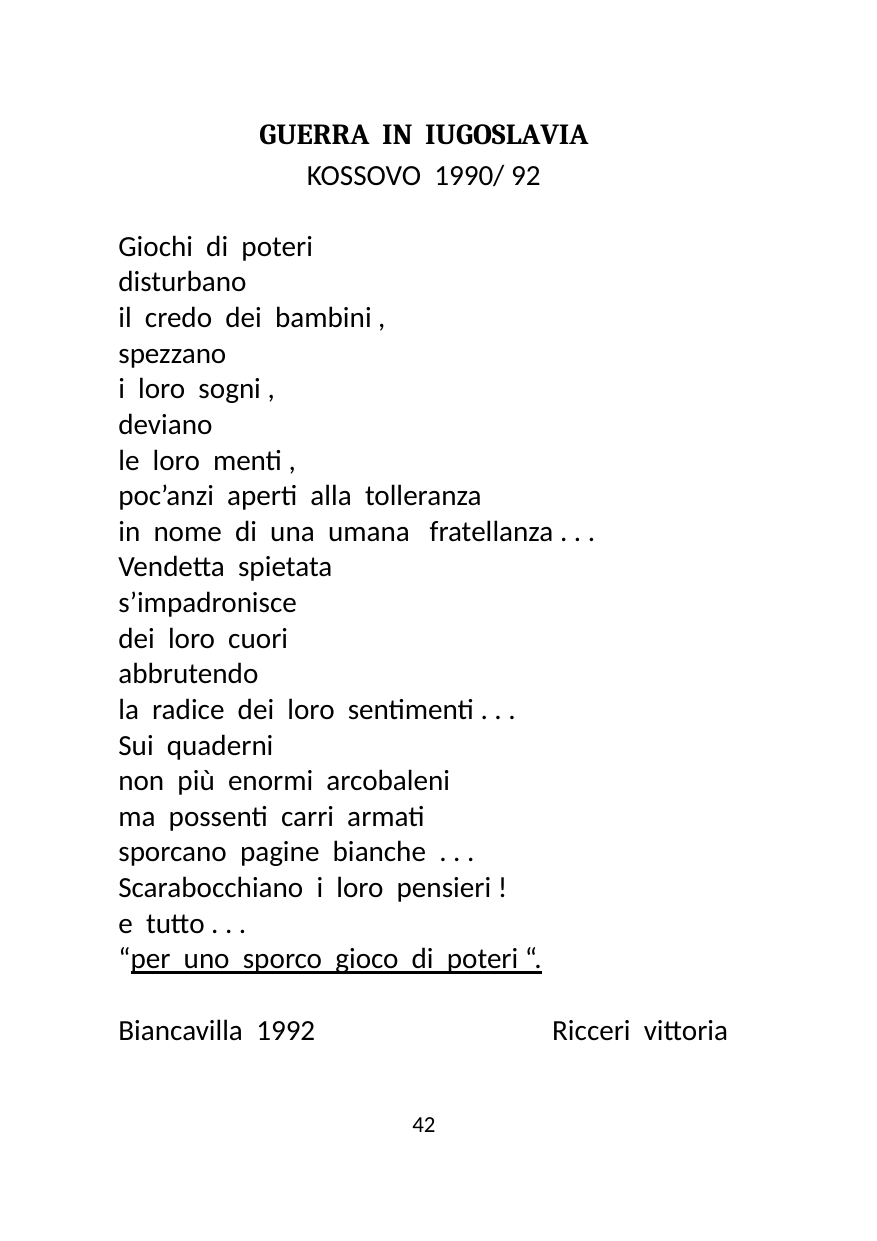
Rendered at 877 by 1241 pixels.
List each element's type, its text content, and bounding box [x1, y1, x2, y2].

text ma possenti carri armati [118, 798, 729, 833]
text il credo dei bambini , [118, 299, 729, 335]
text Scarabocchiano i loro pensieri ! [118, 869, 729, 905]
text in nome di una umana fratellanza . . . [118, 513, 729, 548]
text s’impadronisce [118, 584, 729, 620]
text sporcano pagine bianche . . . [118, 833, 729, 869]
text i loro sogni , [118, 370, 729, 406]
text la radice dei loro sentimenti . . . [118, 691, 729, 727]
text non più enormi arcobaleni [118, 762, 729, 798]
text KOSSOVO 1990/ 92 [118, 157, 729, 192]
text deviano [118, 406, 729, 442]
text GUERRA IN IUGOSLAVIA [118, 118, 729, 152]
text Giochi di poteri [118, 228, 729, 263]
text Vendetta spietata [118, 548, 729, 584]
text Sui quaderni [118, 727, 729, 762]
text Biancavilla 1992 Ricceri vittoria [118, 1012, 729, 1047]
text poc’anzi aperti alla tolleranza [118, 477, 729, 513]
text abbrutendo [118, 655, 729, 691]
text spezzano [118, 335, 729, 370]
text dei loro cuori [118, 620, 729, 655]
text e tutto . . . [118, 905, 729, 940]
text “per uno sporco gioco di poteri “. [118, 940, 729, 976]
text disturbano [118, 263, 729, 299]
text le loro menti , [118, 442, 729, 477]
